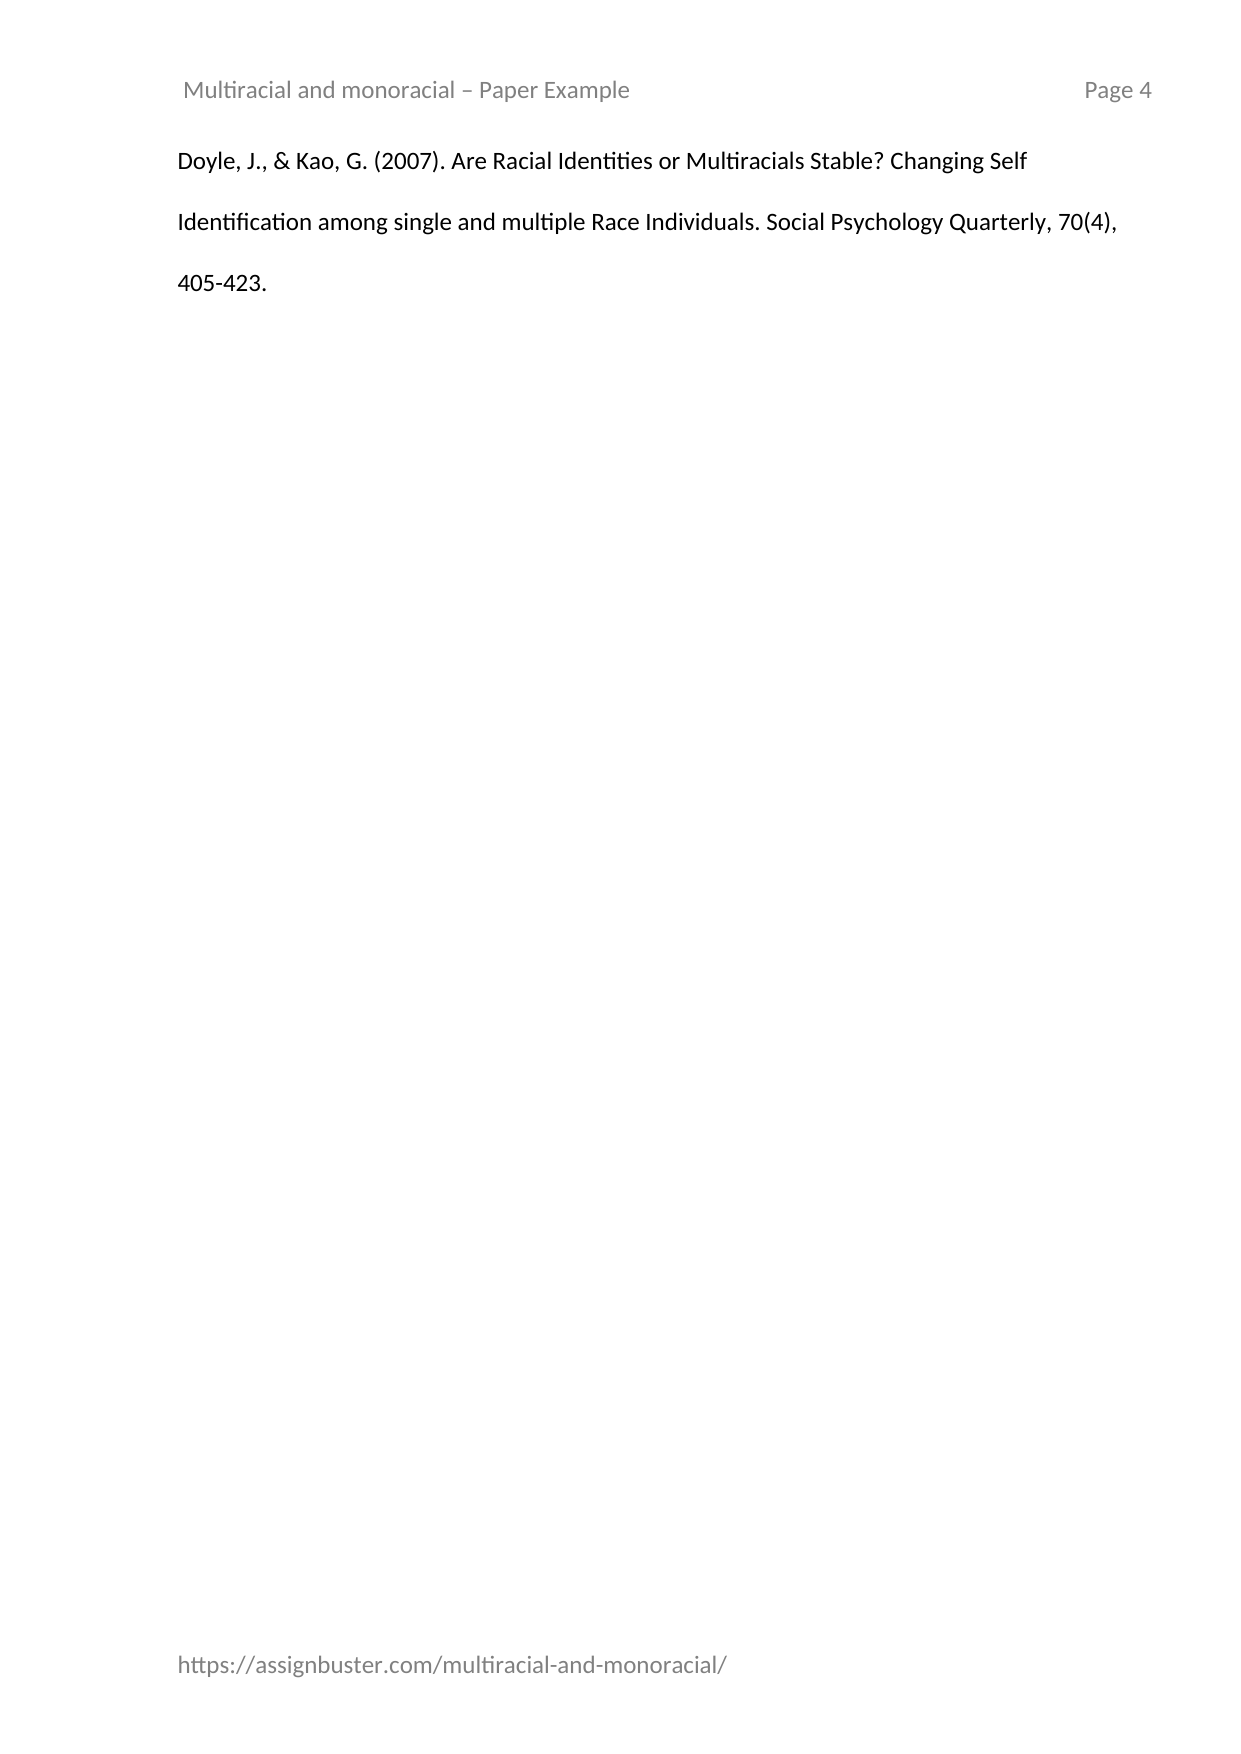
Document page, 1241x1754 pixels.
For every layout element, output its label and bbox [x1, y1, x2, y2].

text [177, 145, 1152, 298]
